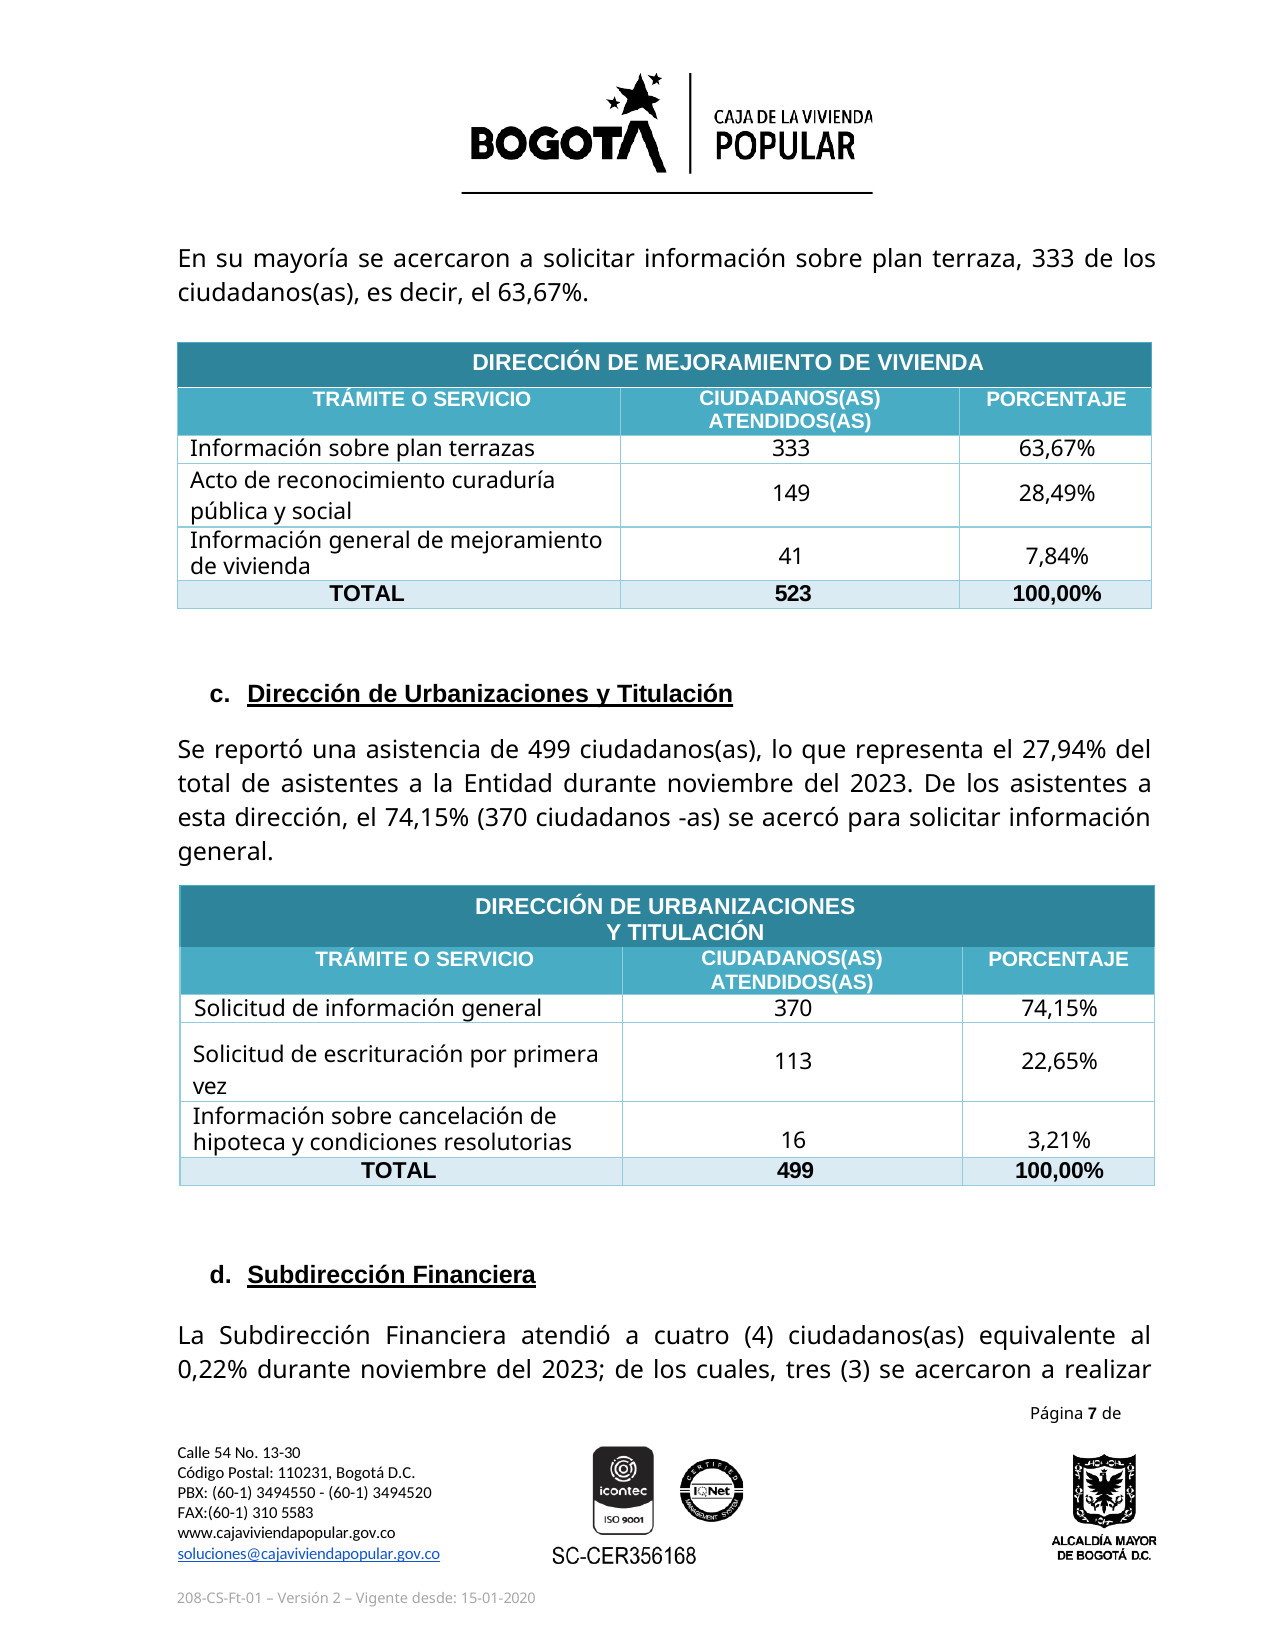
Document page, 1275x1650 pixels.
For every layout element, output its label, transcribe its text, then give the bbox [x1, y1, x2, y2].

table_cell 16 [623, 1102, 962, 1157]
table_cell 523 [621, 581, 959, 608]
table_cell PORCENTAJE [960, 388, 1151, 435]
table_cell CIUDADANOS(AS) ATENDIDOS(AS) [621, 388, 959, 435]
table_cell TOTAL [178, 581, 620, 608]
subtitle Subdirección Financiera [209, 1260, 1175, 1289]
picture [1052, 1454, 1157, 1560]
text En su mayoría se acercaron a solicitar información sobre plan terraza, 333 de los ciudadanos(as), es decir, el 63,67%. [177, 241, 1158, 309]
subtitle Dirección de Urbanizaciones y Titulación [209, 679, 1175, 708]
picture [552, 1446, 744, 1564]
table_cell Solicitud de escrituración por primera vez [181, 1023, 622, 1101]
table_cell 28,49% [960, 464, 1151, 526]
table_cell TOTAL [181, 1158, 622, 1185]
table_cell 7,84% [960, 528, 1151, 580]
table_cell Solicitud de información general [181, 995, 622, 1022]
table_cell CIUDADANOS(AS) ATENDIDOS(AS) [623, 947, 962, 994]
table_cell 370 [623, 995, 962, 1022]
table_cell 74,15% [963, 995, 1154, 1022]
table_cell TRÁMITE O SERVICIO [178, 388, 620, 435]
table_cell Información general de mejoramiento de vivienda [178, 528, 620, 580]
table_cell Información sobre cancelación de hipoteca y condiciones resolutorias [181, 1102, 622, 1157]
table_cell 499 [623, 1158, 962, 1185]
table_header DIRECCIÓN DE MEJORAMIENTO DE VIVIENDA [178, 343, 1151, 387]
table_cell 100,00% [963, 1158, 1154, 1185]
table_cell PORCENTAJE [963, 947, 1154, 994]
table_cell 113 [623, 1023, 962, 1101]
table_cell 149 [621, 464, 959, 526]
text Se reportó una asistencia de 499 ciudadanos(as), lo que representa el 27,94% del total de asistentes a la Entidad durante noviembre del 2023. De los asistentes a esta dirección, el 74,15% (370 ciudadanos -as) se acercó para solicitar información general. [177, 731, 1152, 867]
table_cell 22,65% [963, 1023, 1154, 1101]
table_cell 63,67% [960, 436, 1151, 463]
table_cell 333 [621, 436, 959, 463]
picture [461, 73, 873, 194]
table_cell 100,00% [960, 581, 1151, 608]
table_cell 41 [621, 528, 959, 580]
table_header DIRECCIÓN DE URBANIZACIONES Y TITULACIÓN [181, 886, 1154, 947]
table_cell Información sobre plan terrazas [178, 436, 620, 463]
table_cell Acto de reconocimiento curaduría pública y social [178, 464, 620, 526]
table_cell 3,21% [963, 1102, 1154, 1157]
table_cell TRÁMITE O SERVICIO [181, 947, 622, 994]
